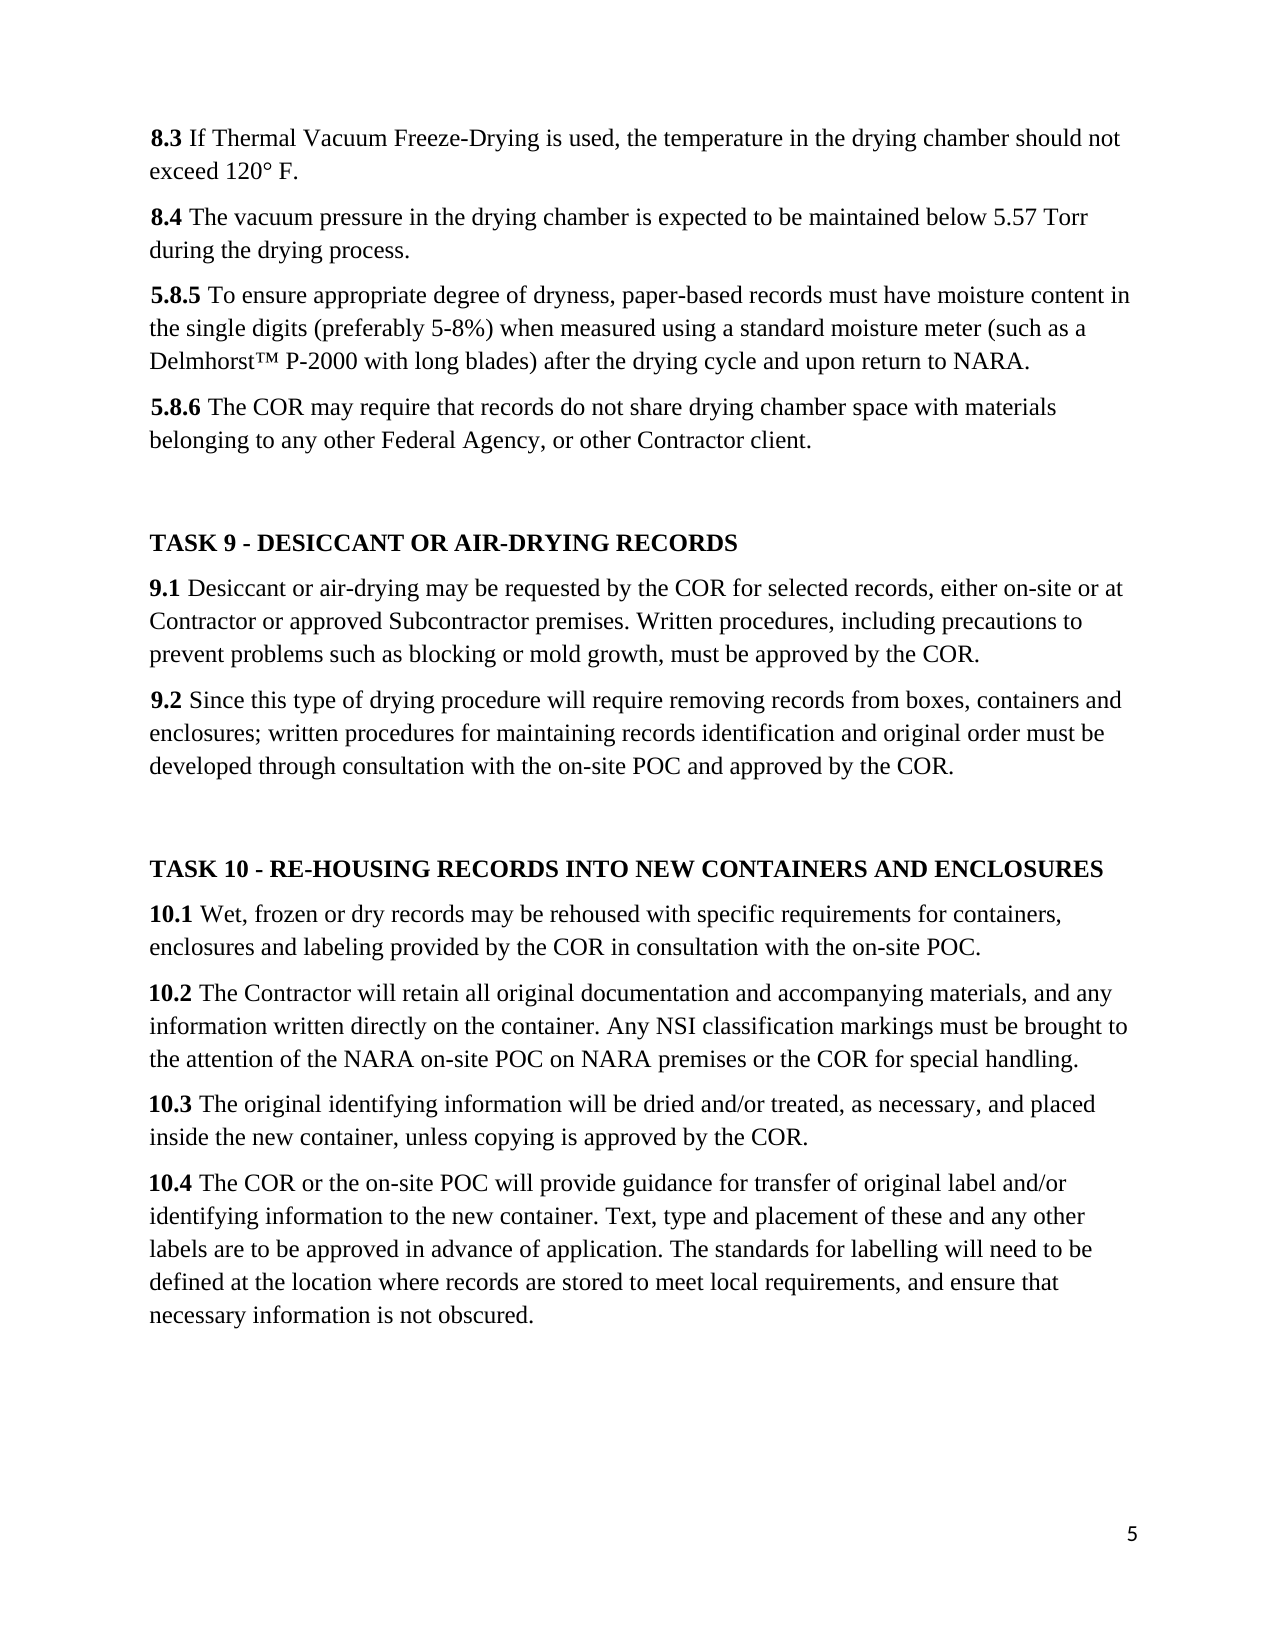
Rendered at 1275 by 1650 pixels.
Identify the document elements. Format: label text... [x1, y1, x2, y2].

text 9.2 Since this type of drying procedure will require removing records from boxes, containers and enclosures; written procedures for maintaining records identification and original order must be developed through consultation with the on-site POC and approved by the COR. [149, 685, 1138, 779]
text 9.1 Desiccant or air-drying may be requested by the COR for selected records, either on-site or at Contractor or approved Subcontractor premises. Written procedures, including precautions to prevent problems such as blocking or mold growth, must be approved by the COR. [149, 573, 1138, 668]
text 8.4 The vacuum pressure in the drying chamber is expected to be maintained below 5.57 Torr during the drying process. [149, 202, 1138, 263]
subtitle TASK 9 - DESICCANT OR AIR-DRYING RECORDS [149, 528, 1138, 556]
text 10.3 The original identifying information will be dried and/or treated, as necessary, and placed inside the new container, unless copying is approved by the COR. [148, 1089, 1138, 1151]
text 10.2 The Contractor will retain all original documentation and accompanying materials, and any information written directly on the container. Any NSI classification markings must be brought to the attention of the NARA on-site POC on NARA premises or the COR for special handling. [148, 978, 1138, 1072]
text 8.3 If Thermal Vacuum Freeze-Drying is used, the temperature in the drying chamber should not exceed 120° F. [149, 123, 1138, 185]
text 10.1 Wet, frozen or dry records may be rehoused with specific requirements for containers, enclosures and labeling provided by the COR in consultation with the on-site POC. [149, 899, 1138, 961]
subtitle TASK 10 - RE-HOUSING RECORDS INTO NEW CONTAINERS AND ENCLOSURES [149, 854, 1138, 882]
text 5.8.6 The COR may require that records do not share drying chamber space with materials belonging to any other Federal Agency, or other Contractor client. [149, 392, 1138, 454]
text 10.4 The COR or the on-site POC will provide guidance for transfer of original label and/or identifying information to the new container. Text, type and placement of these and any other labels are to be approved in advance of application. The standards for labelling will need to be defined at the location where records are stored to meet local requirements, and ensure that necessary information is not obscured. [148, 1168, 1138, 1329]
text 5.8.5 To ensure appropriate degree of dryness, paper-based records must have moisture content in the single digits (preferably 5-8%) when measured using a standard moisture meter (such as a Delmhorst™ P-2000 with long blades) after the drying cycle and upon return to NARA. [149, 280, 1138, 375]
